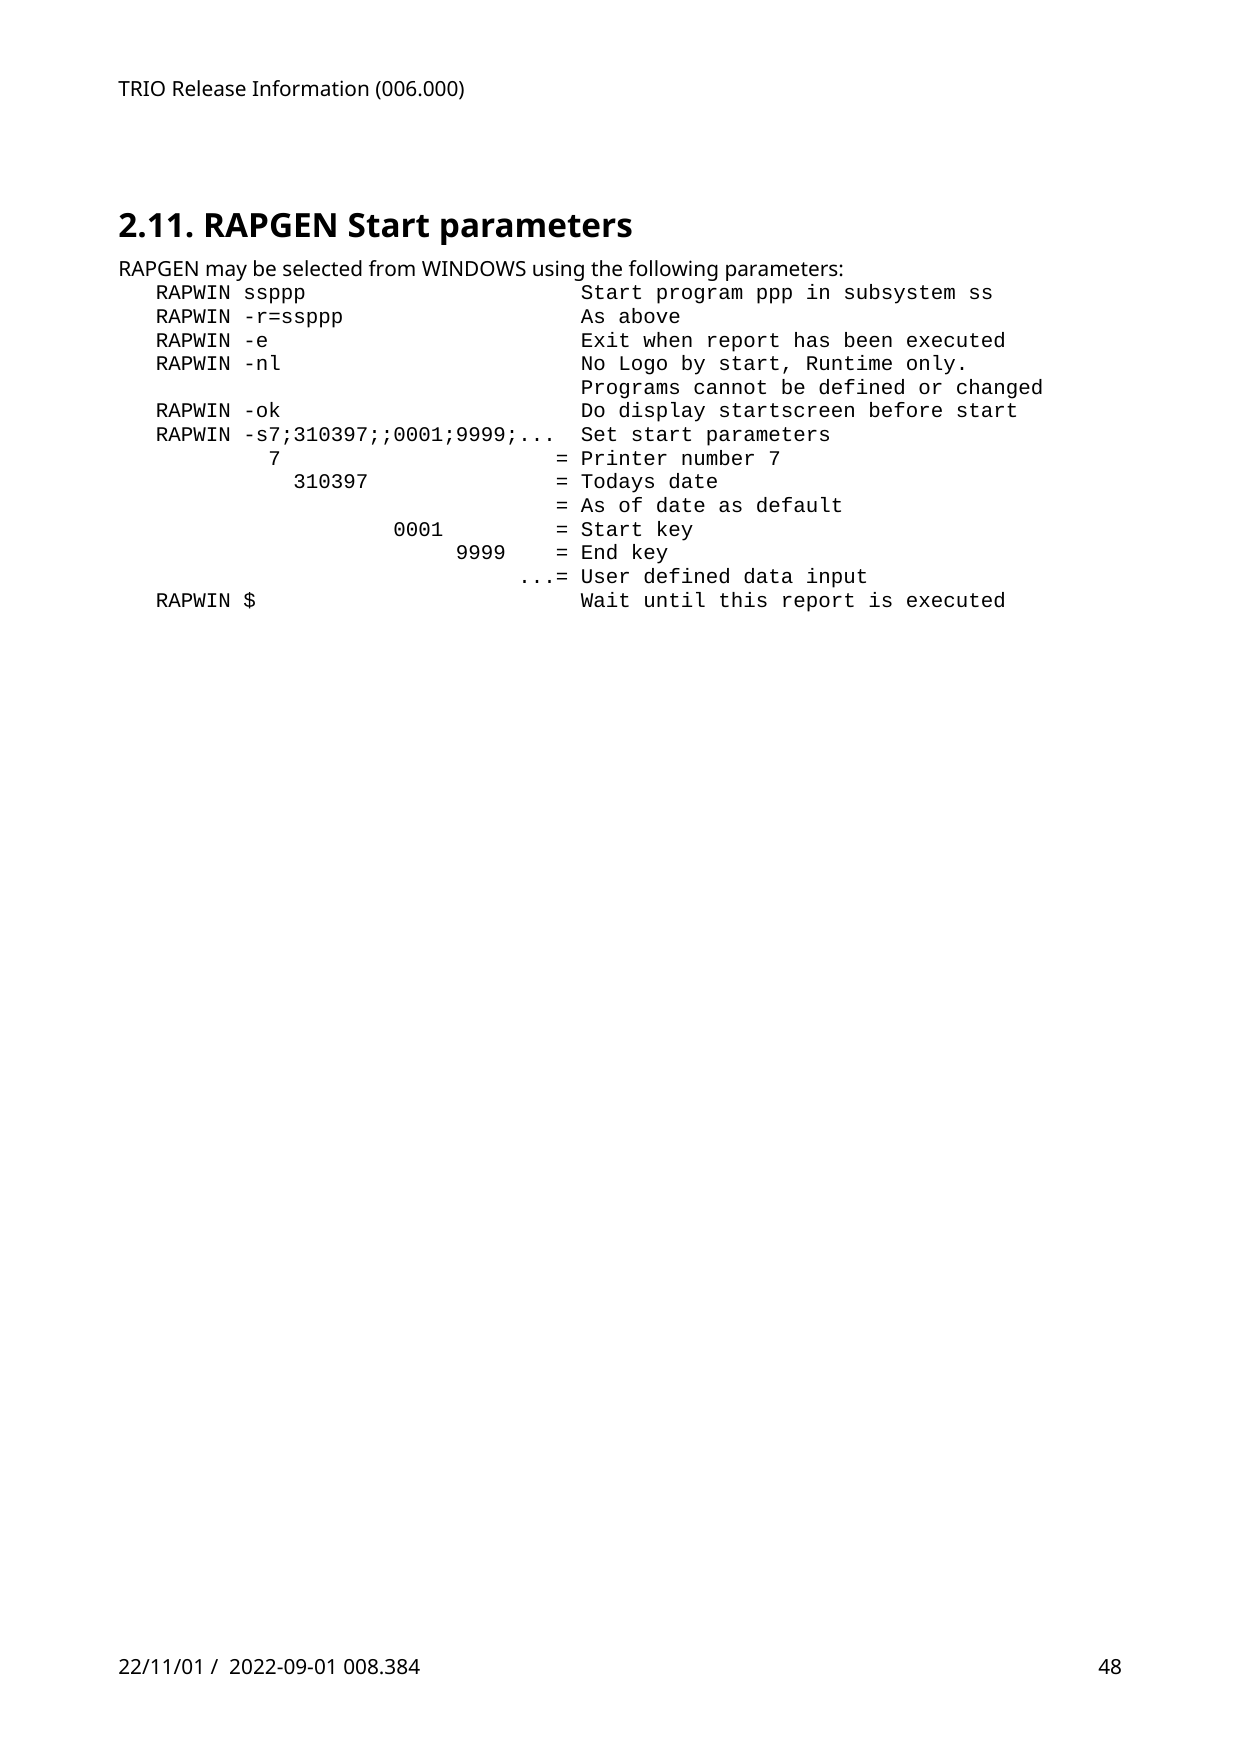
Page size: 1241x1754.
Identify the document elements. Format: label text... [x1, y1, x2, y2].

text RAPWIN -ok Do display startscreen before start [118, 401, 1122, 424]
text 7 = Printer number 7 [118, 448, 1122, 471]
text 0001 = Start key [118, 519, 1122, 542]
text RAPWIN ssppp Start program ppp in subsystem ss [118, 282, 1122, 306]
text ...= User defined data input [118, 566, 1122, 590]
text 9999 = End key [118, 542, 1122, 566]
text RAPWIN -e Exit when report has been executed [118, 329, 1122, 353]
text RAPWIN -r=ssppp As above [118, 306, 1122, 329]
text RAPWIN -s7;310397;;0001;9999;... Set start parameters [118, 424, 1122, 448]
subtitle 2.11. RAPGEN Start parameters [118, 202, 1122, 248]
text RAPWIN -nl No Logo by start, Runtime only. [118, 353, 1122, 377]
text Programs cannot be defined or changed [118, 377, 1122, 401]
text RAPWIN $ Wait until this report is executed [118, 590, 1122, 613]
text 310397 = Todays date [118, 471, 1122, 495]
text = As of date as default [118, 495, 1122, 519]
text RAPGEN may be selected from WINDOWS using the following parameters: [118, 254, 1122, 282]
